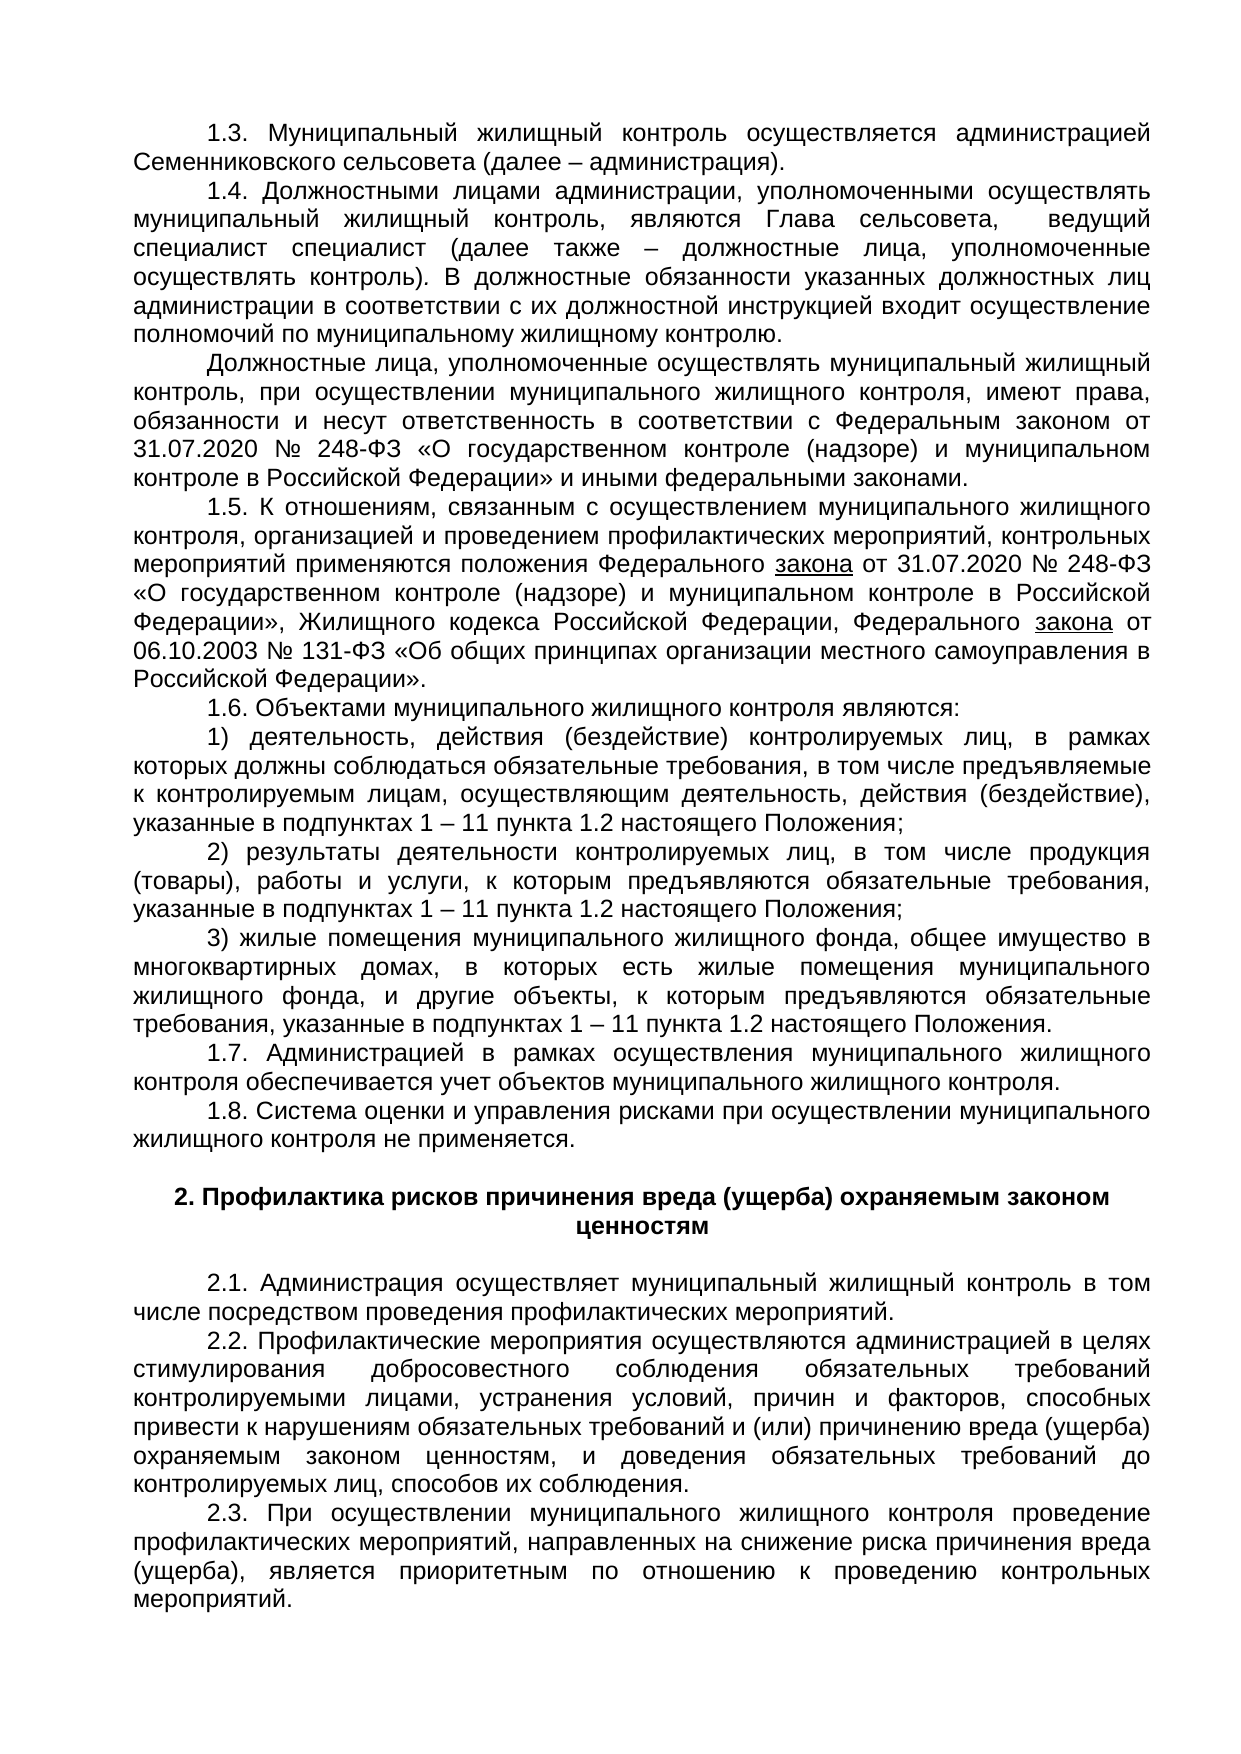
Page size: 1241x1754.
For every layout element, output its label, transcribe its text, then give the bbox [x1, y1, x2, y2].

text 1.7. Администрацией в рамках осуществления муниципального жилищного контроля обеспечивается учет объектов муниципального жилищного контроля. [133, 1038, 1152, 1096]
text 1) деятельность, действия (бездействие) контролируемых лиц, в рамках которых должны соблюдаться обязательные требования, в том числе предъявляемые к контролируемым лицам, осуществляющим деятельность, действия (бездействие), указанные в подпунктах 1 – 11 пункта 1.2 настоящего Положения; [133, 722, 1152, 837]
text 2) результаты деятельности контролируемых лиц, в том числе продукция (товары), работы и услуги, к которым предъявляются обязательные требования, указанные в подпунктах 1 – 11 пункта 1.2 настоящего Положения; [133, 837, 1152, 923]
text 1.3. Муниципальный жилищный контроль осуществляется администрацией Семенниковского сельсовета (далее – администрация). [133, 118, 1152, 176]
text 1.4. Должностными лицами администрации, уполномоченными осуществлять муниципальный жилищный контроль, являются Глава сельсовета, ведущий специалист специалист (далее также – должностные лица, уполномоченные осуществлять контроль). В должностные обязанности указанных должностных лиц администрации в соответствии с их должностной инструкцией входит осуществление полномочий по муниципальному жилищному контролю. [133, 176, 1152, 348]
text 3) жилые помещения муниципального жилищного фонда, общее имущество в многоквартирных домах, в которых есть жилые помещения муниципального жилищного фонда, и другие объекты, к которым предъявляются обязательные требования, указанные в подпунктах 1 – 11 пункта 1.2 настоящего Положения. [133, 923, 1152, 1038]
text 1.5. К отношениям, связанным с осуществлением муниципального жилищного контроля, организацией и проведением профилактических мероприятий, контрольных мероприятий применяются положения Федерального закона от 31.07.2020 № 248-ФЗ «О государственном контроле (надзоре) и муниципальном контроле в Российской Федерации», Жилищного кодекса Российской Федерации, Федерального закона от 06.10.2003 № 131-ФЗ «Об общих принципах организации местного самоуправления в Российской Федерации». [133, 492, 1152, 693]
text 1.6. Объектами муниципального жилищного контроля являются: [133, 693, 1152, 722]
text 2.1. Администрация осуществляет муниципальный жилищный контроль в том числе посредством проведения профилактических мероприятий. [133, 1268, 1152, 1326]
text 2.2. Профилактические мероприятия осуществляются администрацией в целях стимулирования добросовестного соблюдения обязательных требований контролируемыми лицами, устранения условий, причин и факторов, способных привести к нарушениям обязательных требований и (или) причинению вреда (ущерба) охраняемым законом ценностям, и доведения обязательных требований до контролируемых лиц, способов их соблюдения. [133, 1326, 1152, 1498]
text 2. Профилактика рисков причинения вреда (ущерба) охраняемым законом ценностям [133, 1182, 1152, 1239]
text Должностные лица, уполномоченные осуществлять муниципальный жилищный контроль, при осуществлении муниципального жилищного контроля, имеют права, обязанности и несут ответственность в соответствии с Федеральным законом от 31.07.2020 № 248-ФЗ «О государственном контроле (надзоре) и муниципальном контроле в Российской Федерации» и иными федеральными законами. [133, 348, 1152, 492]
text 2.3. При осуществлении муниципального жилищного контроля проведение профилактических мероприятий, направленных на снижение риска причинения вреда (ущерба), является приоритетным по отношению к проведению контрольных мероприятий. [133, 1498, 1152, 1613]
text 1.8. Система оценки и управления рисками при осуществлении муниципального жилищного контроля не применяется. [133, 1096, 1152, 1153]
